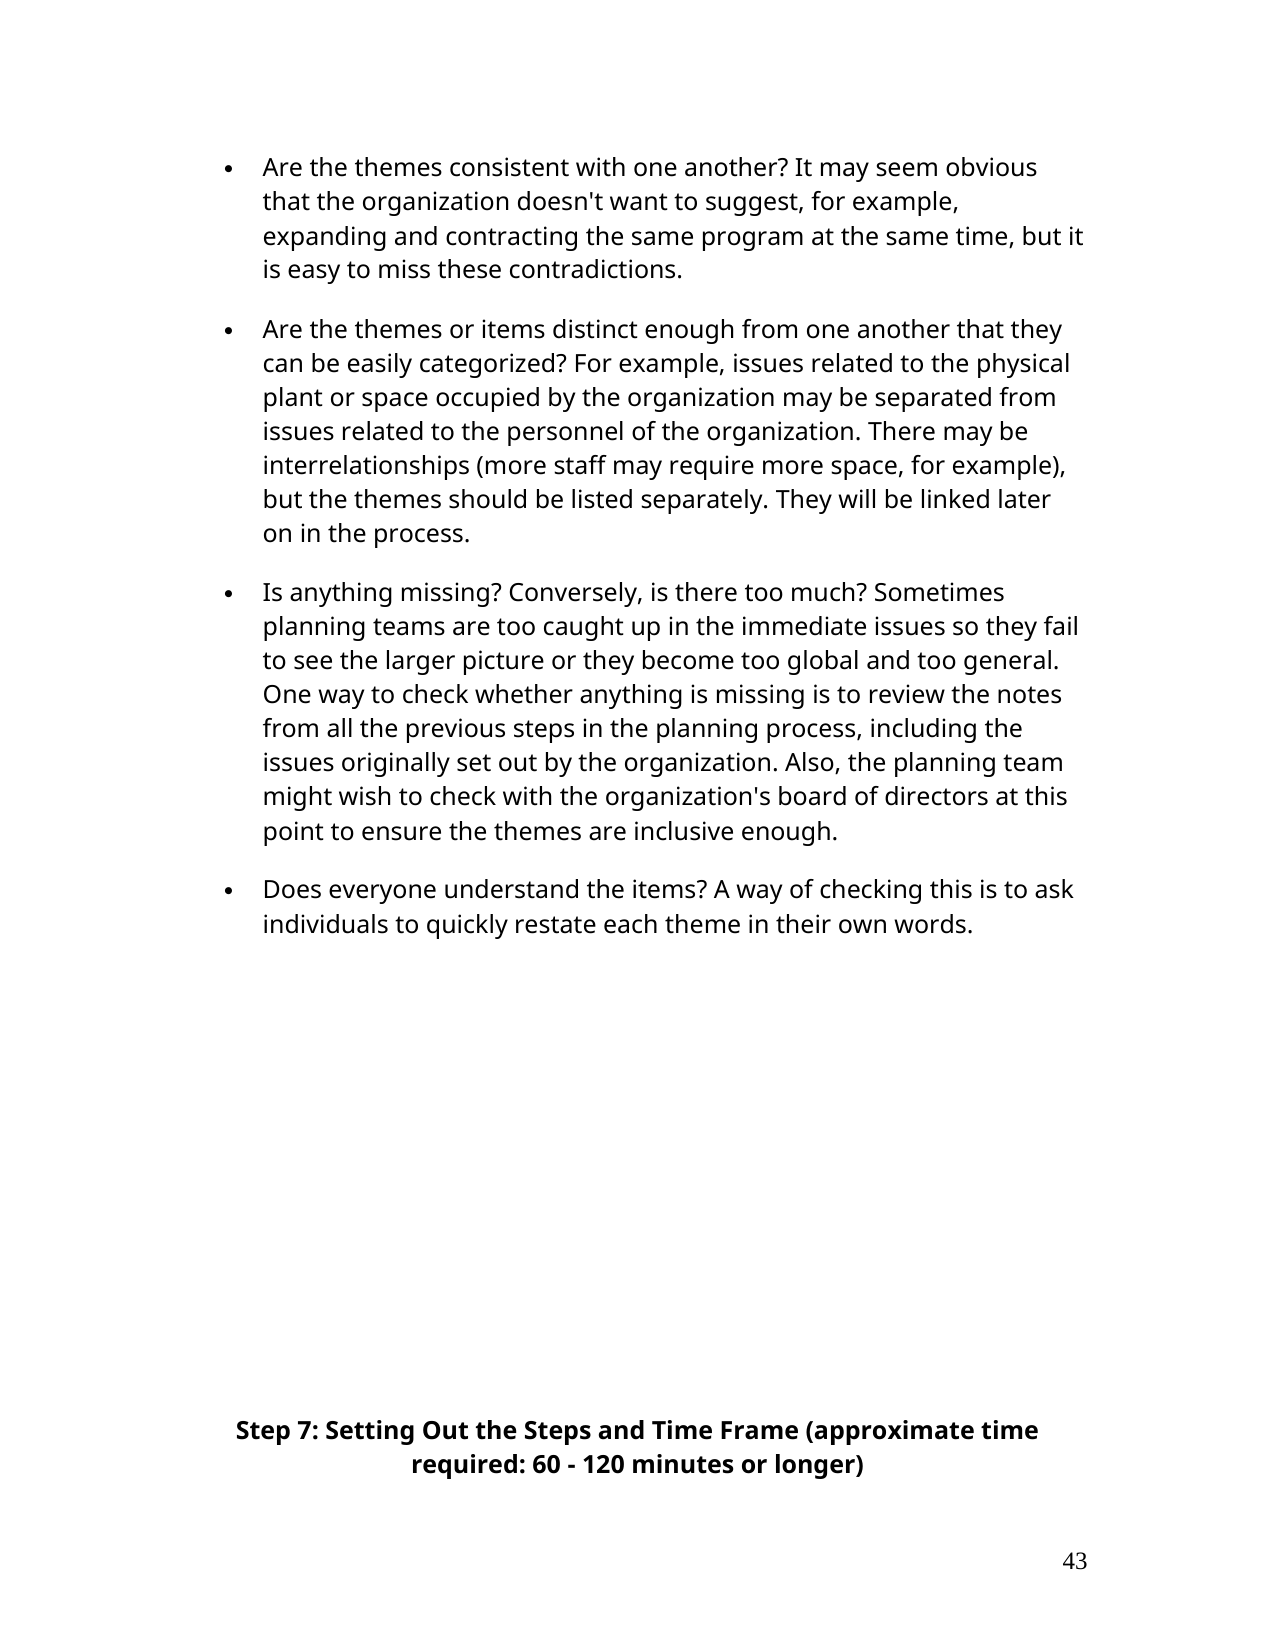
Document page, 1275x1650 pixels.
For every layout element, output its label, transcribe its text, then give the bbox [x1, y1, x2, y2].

list Are the themes or items distinct enough from one another that they can be easily categorized? For example, issues related to the physical plant or space occupied by the organization may be separated from issues related to the personnel of the organization. There may be interrelationships (more staff may require more space, for example), but the themes should be listed separately. They will be linked later on in the process. [225, 311, 1087, 550]
list Does everyone understand the items? A way of checking this is to ask individuals to quickly restate each theme in their own words. [225, 872, 1087, 940]
list Are the themes consistent with one another? It may seem obvious that the organization doesn't want to suggest, for example, expanding and contracting the same program at the same time, but it is easy to miss these contradictions. [225, 150, 1087, 286]
list Is anything missing? Conversely, is there too much? Sometimes planning teams are too caught up in the immediate issues so they fail to see the larger picture or they become too global and too general. One way to check whether anything is missing is to review the notes from all the previous steps in the planning process, including the issues originally set out by the organization. Also, the planning team might wish to check with the organization's board of directors at this point to ensure the themes are inclusive enough. [225, 575, 1087, 847]
text Step 7: Setting Out the Steps and Time Frame (approximate time required: 60 - 120 minutes or longer) [187, 1412, 1087, 1480]
